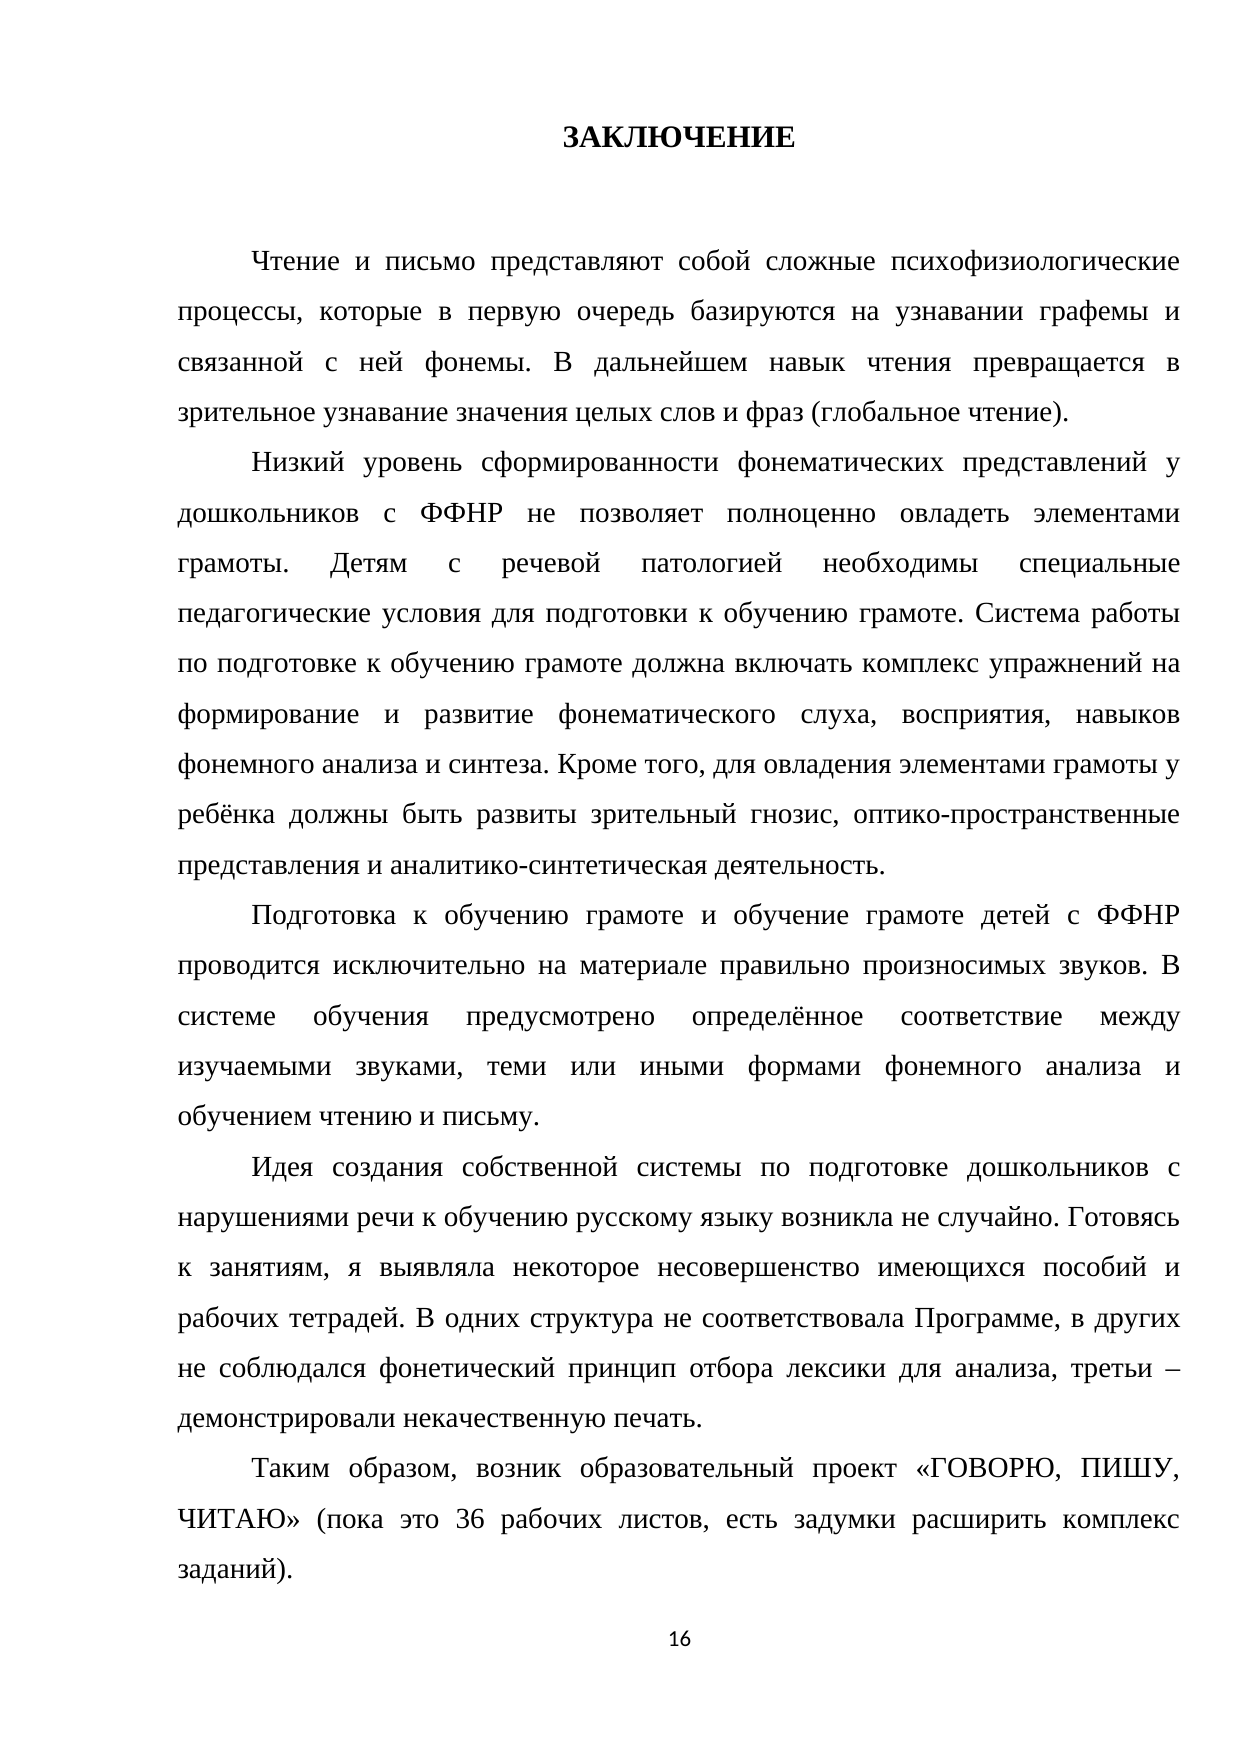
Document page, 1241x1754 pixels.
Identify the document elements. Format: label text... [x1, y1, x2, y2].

text Идея создания собственной системы по подготовке дошкольников с нарушениями речи к обучению русскому языку возникла не случайно. Готовясь к занятиям, я выявляла некоторое несовершенство имеющихся пособий и рабочих тетрадей. В одних структура не соответствовала Программе, в других не соблюдался фонетический принцип отбора лексики для анализа, третьи – демонстрировали некачественную печать. [177, 1149, 1181, 1434]
text Чтение и письмо представляют собой сложные психофизиологические процессы, которые в первую очередь базируются на узнавании графемы и связанной с ней фонемы. В дальнейшем навык чтения превращается в зрительное узнавание значения целых слов и фраз (глобальное чтение). [177, 243, 1181, 428]
text Таким образом, возник образовательный проект «ГОВОРЮ, ПИШУ, ЧИТАЮ» (пока это 36 рабочих листов, есть задумки расширить комплекс заданий). [177, 1451, 1181, 1585]
list ЗАКЛЮЧЕНИЕ [177, 118, 1181, 154]
text Подготовка к обучению грамоте и обучение грамоте детей с ФФНР проводится исключительно на материале правильно произносимых звуков. В системе обучения предусмотрено определённое соответствие между изучаемыми звуками, теми или иными формами фонемного анализа и обучением чтению и письму. [177, 897, 1181, 1132]
text Низкий уровень сформированности фонематических представлений у дошкольников с ФФНР не позволяет полноценно овладеть элементами грамоты. Детям с речевой патологией необходимы специальные педагогические условия для подготовки к обучению грамоте. Система работы по подготовке к обучению грамоте должна включать комплекс упражнений на формирование и развитие фонематического слуха, восприятия, навыков фонемного анализа и синтеза. Кроме того, для овладения элементами грамоты у ребёнка должны быть развиты зрительный гнозис, оптико-пространственные представления и аналитико-синтетическая деятельность. [177, 444, 1181, 880]
